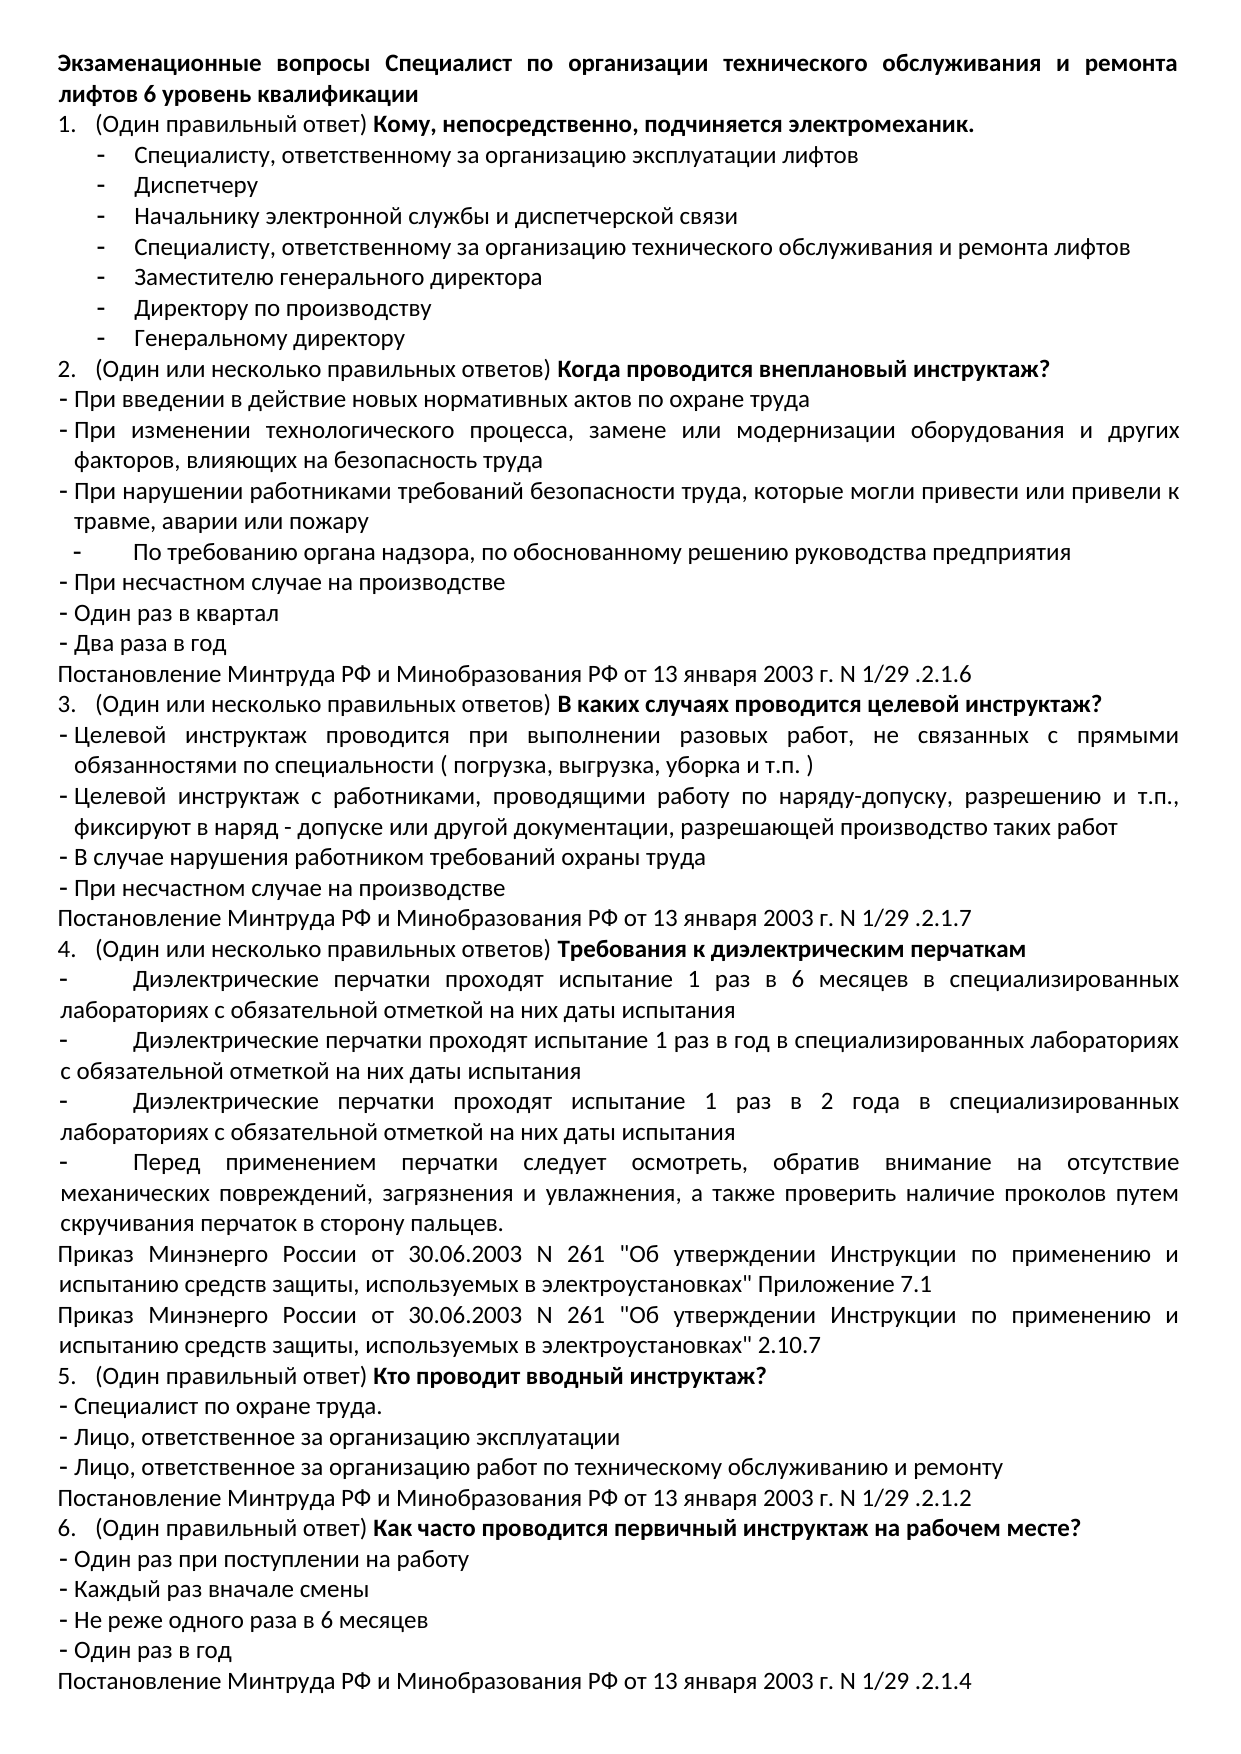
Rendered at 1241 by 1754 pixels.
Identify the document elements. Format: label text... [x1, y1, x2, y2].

list Целевой инструктаж проводится при выполнении разовых работ, не связанных с прямыми обязанностями по специальности ( погрузка, выгрузка, уборка и т.п. ) [59, 719, 1181, 780]
list При введении в действие новых нормативных актов по охране труда [59, 383, 1181, 414]
list Один раз в квартал [59, 597, 1181, 627]
list (Один или несколько правильных ответов) В каких случаях проводится целевой инструктаж? [57, 688, 1181, 719]
text Постановление Минтруда РФ и Минобразования РФ от 13 января 2003 г. N 1/29 .2.1.2 [57, 1482, 1181, 1513]
list При изменении технологического процесса, замене или модернизации оборудования и других факторов, влияющих на безопасность труда [59, 414, 1181, 475]
list Один раз в год [59, 1635, 1181, 1665]
list Диэлектрические перчатки проходят испытание 1 раз в 2 года в специализированных лабораториях с обязательной отметкой на них даты испытания [59, 1085, 1181, 1146]
list Специалисту, ответственному за организацию технического обслуживания и ремонта лифтов [97, 231, 1181, 261]
list Лицо, ответственное за организацию эксплуатации [59, 1421, 1181, 1452]
list Диэлектрические перчатки проходят испытание 1 раз в 6 месяцев в специализированных лабораториях с обязательной отметкой на них даты испытания [59, 963, 1181, 1024]
text Постановление Минтруда РФ и Минобразования РФ от 13 января 2003 г. N 1/29 .2.1.4 [57, 1665, 1181, 1696]
list (Один правильный ответ) Кто проводит вводный инструктаж? [57, 1360, 1181, 1391]
list Два раза в год [59, 627, 1181, 658]
list По требованию органа надзора, по обоснованному решению руководства предприятия [73, 536, 1181, 566]
text Постановление Минтруда РФ и Минобразования РФ от 13 января 2003 г. N 1/29 .2.1.7 [57, 902, 1181, 933]
list Заместителю генерального директора [97, 261, 1181, 292]
list Не реже одного раза в 6 месяцев [59, 1604, 1181, 1635]
list (Один правильный ответ) Кому, непосредственно, подчиняется электромеханик. [57, 109, 1181, 139]
text Приказ Минэнерго России от 30.06.2003 N 261 "Об утверждении Инструкции по применению и испытанию средств защиты, используемых в электроустановках" Приложение 7.1 [57, 1238, 1181, 1299]
list (Один или несколько правильных ответов) Когда проводится внеплановый инструктаж? [57, 353, 1181, 383]
text Постановление Минтруда РФ и Минобразования РФ от 13 января 2003 г. N 1/29 .2.1.6 [57, 658, 1181, 688]
list Лицо, ответственное за организацию работ по техническому обслуживанию и ремонту [59, 1452, 1181, 1482]
list Диспетчеру [97, 170, 1181, 200]
list Начальнику электронной службы и диспетчерской связи [97, 200, 1181, 231]
list Директору по производству [97, 292, 1181, 322]
list (Один правильный ответ) Как часто проводится первичный инструктаж на рабочем месте? [57, 1513, 1181, 1543]
list Специалисту, ответственному за организацию эксплуатации лифтов [97, 139, 1181, 170]
list При несчастном случае на производстве [59, 872, 1181, 902]
list При нарушении работниками требований безопасности труда, которые могли привести или привели к травме, аварии или пожару [59, 475, 1181, 536]
list (Один или несколько правильных ответов) Требования к диэлектрическим перчаткам [57, 933, 1181, 963]
list При несчастном случае на производстве [59, 566, 1181, 597]
list Целевой инструктаж с работниками, проводящими работу по наряду-допуску, разрешению и т.п., фиксируют в наряд - допуске или другой документации, разрешающей производство таких работ [59, 780, 1181, 841]
list Генеральному директору [97, 322, 1181, 353]
list Перед применением перчатки следует осмотреть, обратив внимание на отсутствие механических повреждений, загрязнения и увлажнения, а также проверить наличие проколов путем скручивания перчаток в сторону пальцев. [59, 1146, 1181, 1238]
list Специалист по охране труда. [59, 1391, 1181, 1421]
list Каждый раз вначале смены [59, 1574, 1181, 1604]
text Приказ Минэнерго России от 30.06.2003 N 261 "Об утверждении Инструкции по применению и испытанию средств защиты, используемых в электроустановках" 2.10.7 [57, 1299, 1181, 1360]
text Экзаменационные вопросы Специалист по организации технического обслуживания и ремонта лифтов 6 уровень квалификации [57, 48, 1179, 109]
list Один раз при поступлении на работу [59, 1543, 1181, 1574]
list В случае нарушения работником требований охраны труда [59, 841, 1181, 872]
list Диэлектрические перчатки проходят испытание 1 раз в год в специализированных лабораториях с обязательной отметкой на них даты испытания [59, 1024, 1181, 1085]
